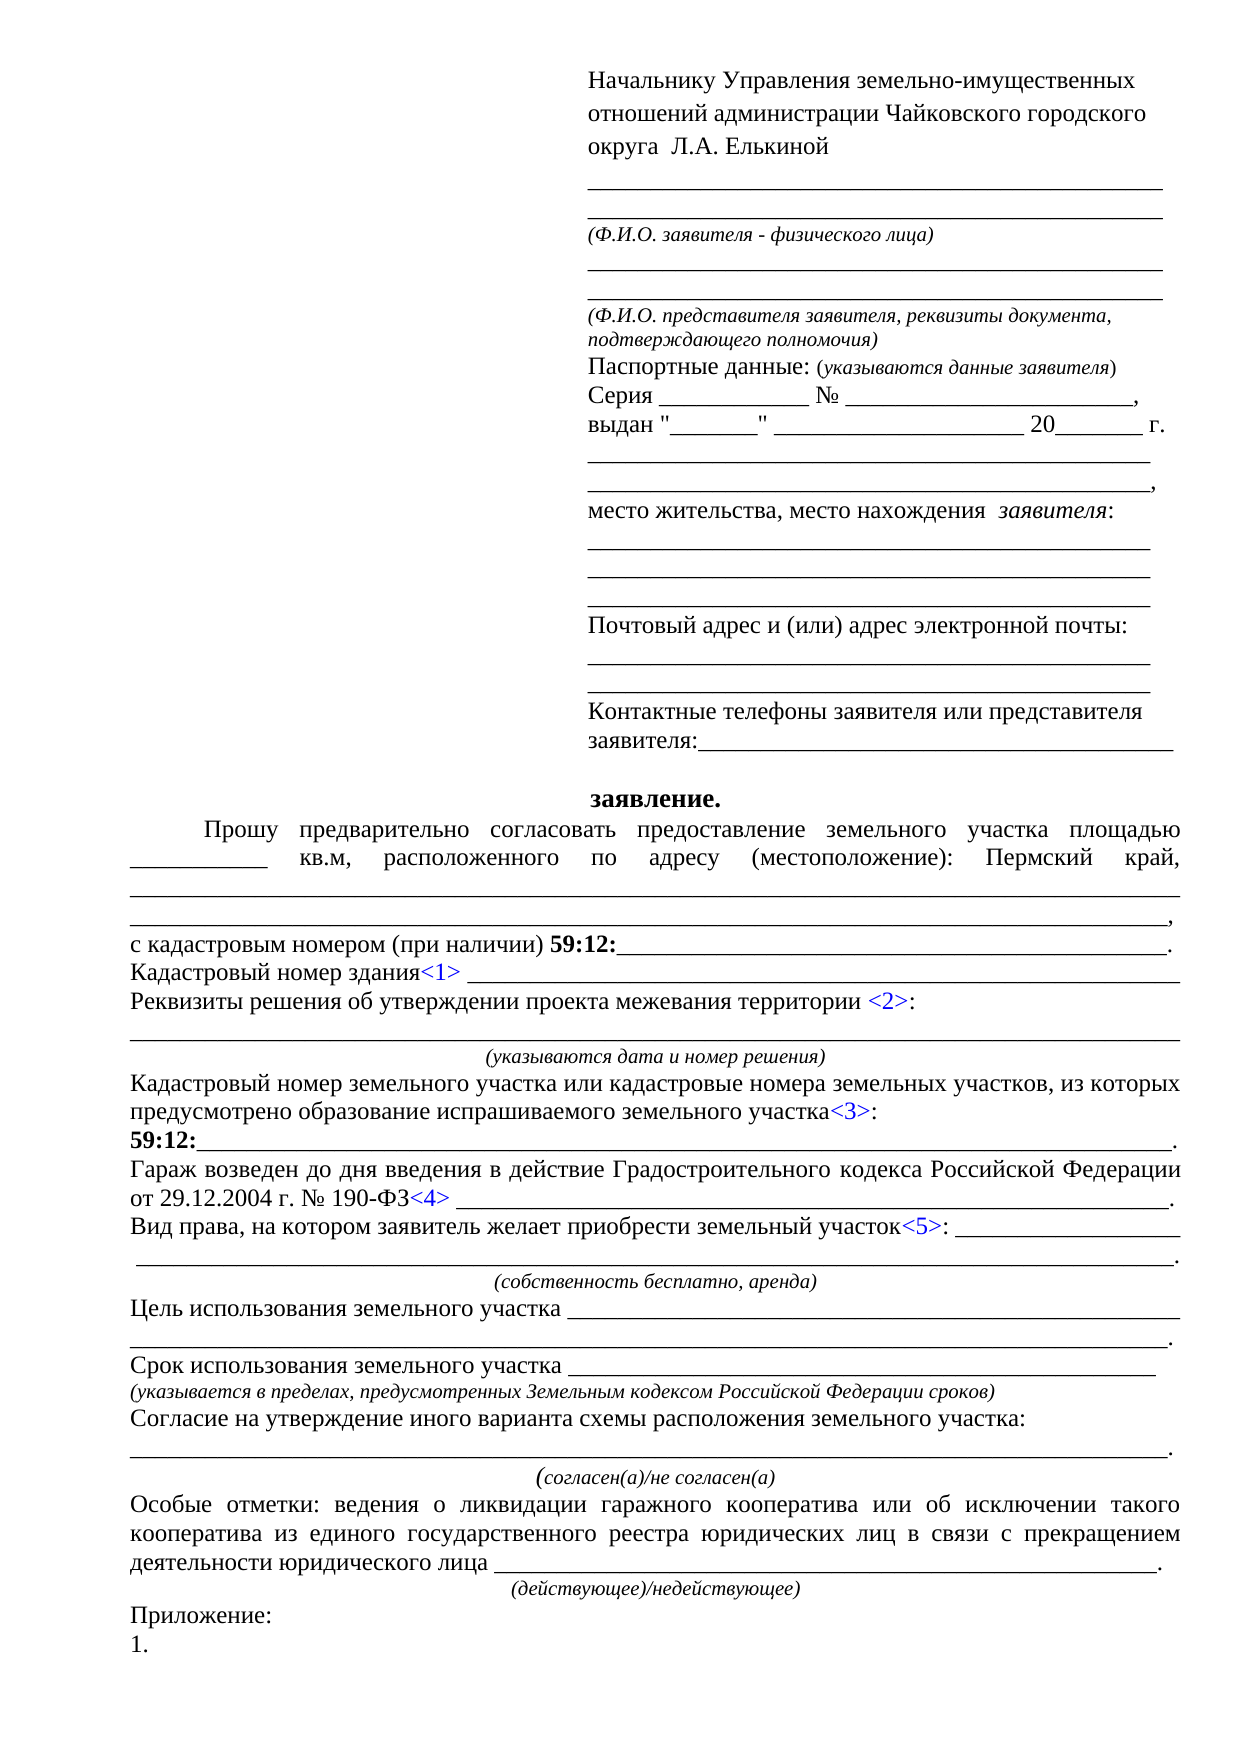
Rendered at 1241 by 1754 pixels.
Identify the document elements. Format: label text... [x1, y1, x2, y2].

text ______________________________________________ [588, 274, 1181, 303]
text место жительства, место нахождения заявителя: [588, 495, 1181, 524]
text Прошу предварительно согласовать предоставление земельного участка площадью ___________ кв.м, расположенного по адресу (местоположение): Пермский край, ____________________________________________________________________________________ [130, 814, 1181, 900]
text Кадастровый номер здания<1> _________________________________________________________ [130, 957, 1181, 986]
text выдан "_______" ____________________ 20_______ г. [588, 409, 1181, 437]
text Начальнику Управления земельно-имущественных отношений администрации Чайковского городского округа Л.А. Елькиной [588, 65, 1181, 160]
text (действующее)/недействующее) [130, 1576, 1181, 1600]
text _____________________________________________ _____________________________________________ [588, 552, 1181, 610]
text _____________________________________________ [588, 437, 1181, 466]
text Почтовый адрес и (или) адрес электронной почты: [588, 610, 1181, 639]
text ___________________________________________________________________________________, [130, 900, 1181, 929]
text (Ф.И.О. заявителя - физического лица) [588, 222, 1181, 246]
text ____________________________________________________________________________________ [130, 1015, 1181, 1044]
text Кадастровый номер земельного участка или кадастровые номера земельных участков, из которых предусмотрено образование испрашиваемого земельного участка<3>: [130, 1068, 1181, 1125]
text с кадастровым номером (при наличии) 59:12:____________________________________________. [130, 929, 1181, 957]
text Согласие на утверждение иного варианта схемы расположения земельного участка: [130, 1403, 1181, 1432]
text Вид права, на котором заявитель желает приобрести земельный участок<5>: __________________ [130, 1211, 1181, 1240]
text Контактные телефоны заявителя или представителя заявителя:______________________________________ [588, 696, 1181, 754]
text ______________________________________________ [588, 164, 1181, 193]
text (согласен(а)/не согласен(а) [130, 1461, 1181, 1489]
text 59:12:______________________________________________________________________________. [130, 1125, 1181, 1154]
text Приложение: [130, 1600, 1181, 1629]
text 1. [130, 1629, 1181, 1657]
text Паспортные данные: (указываются данные заявителя) [588, 351, 1181, 380]
text _____________________________________________ [588, 667, 1181, 696]
text Реквизиты решения об утверждении проекта межевания территории <2>: [130, 986, 1181, 1015]
text (указываются дата и номер решения) [130, 1044, 1181, 1068]
text Цель использования земельного участка _________________________________________________ [130, 1293, 1181, 1322]
text (собственность бесплатно, аренда) [130, 1269, 1181, 1293]
text ___________________________________________________________________________________. [130, 1322, 1181, 1351]
text _____________________________________________, [588, 466, 1181, 495]
text ___________________________________________________________________________________. [130, 1240, 1181, 1269]
text ______________________________________________ [588, 193, 1181, 222]
text Срок использования земельного участка _______________________________________________ (указывается в пределах, предусмотренных Земельным кодексом Российской Федерации сроков) [130, 1351, 1181, 1403]
text заявление. [130, 782, 1181, 814]
text Серия ____________ № _______________________, [588, 380, 1181, 409]
text Гараж возведен до дня введения в действие Градостроительного кодекса Российской Федерации от 29.12.2004 г. № 190-ФЗ<4> _________________________________________________________. [130, 1154, 1181, 1211]
text Особые отметки: ведения о ликвидации гаражного кооператива или об исключении такого кооператива из единого государственного реестра юридических лиц в связи с прекращением деятельности юридического лица _____________________________________________________. [130, 1489, 1181, 1576]
text (Ф.И.О. представителя заявителя, реквизиты документа, подтверждающего полномочия) [588, 303, 1181, 351]
text ______________________________________________ [588, 246, 1181, 274]
text _____________________________________________ [588, 639, 1181, 667]
text _____________________________________________ [588, 524, 1181, 552]
text ___________________________________________________________________________________. [130, 1432, 1181, 1461]
